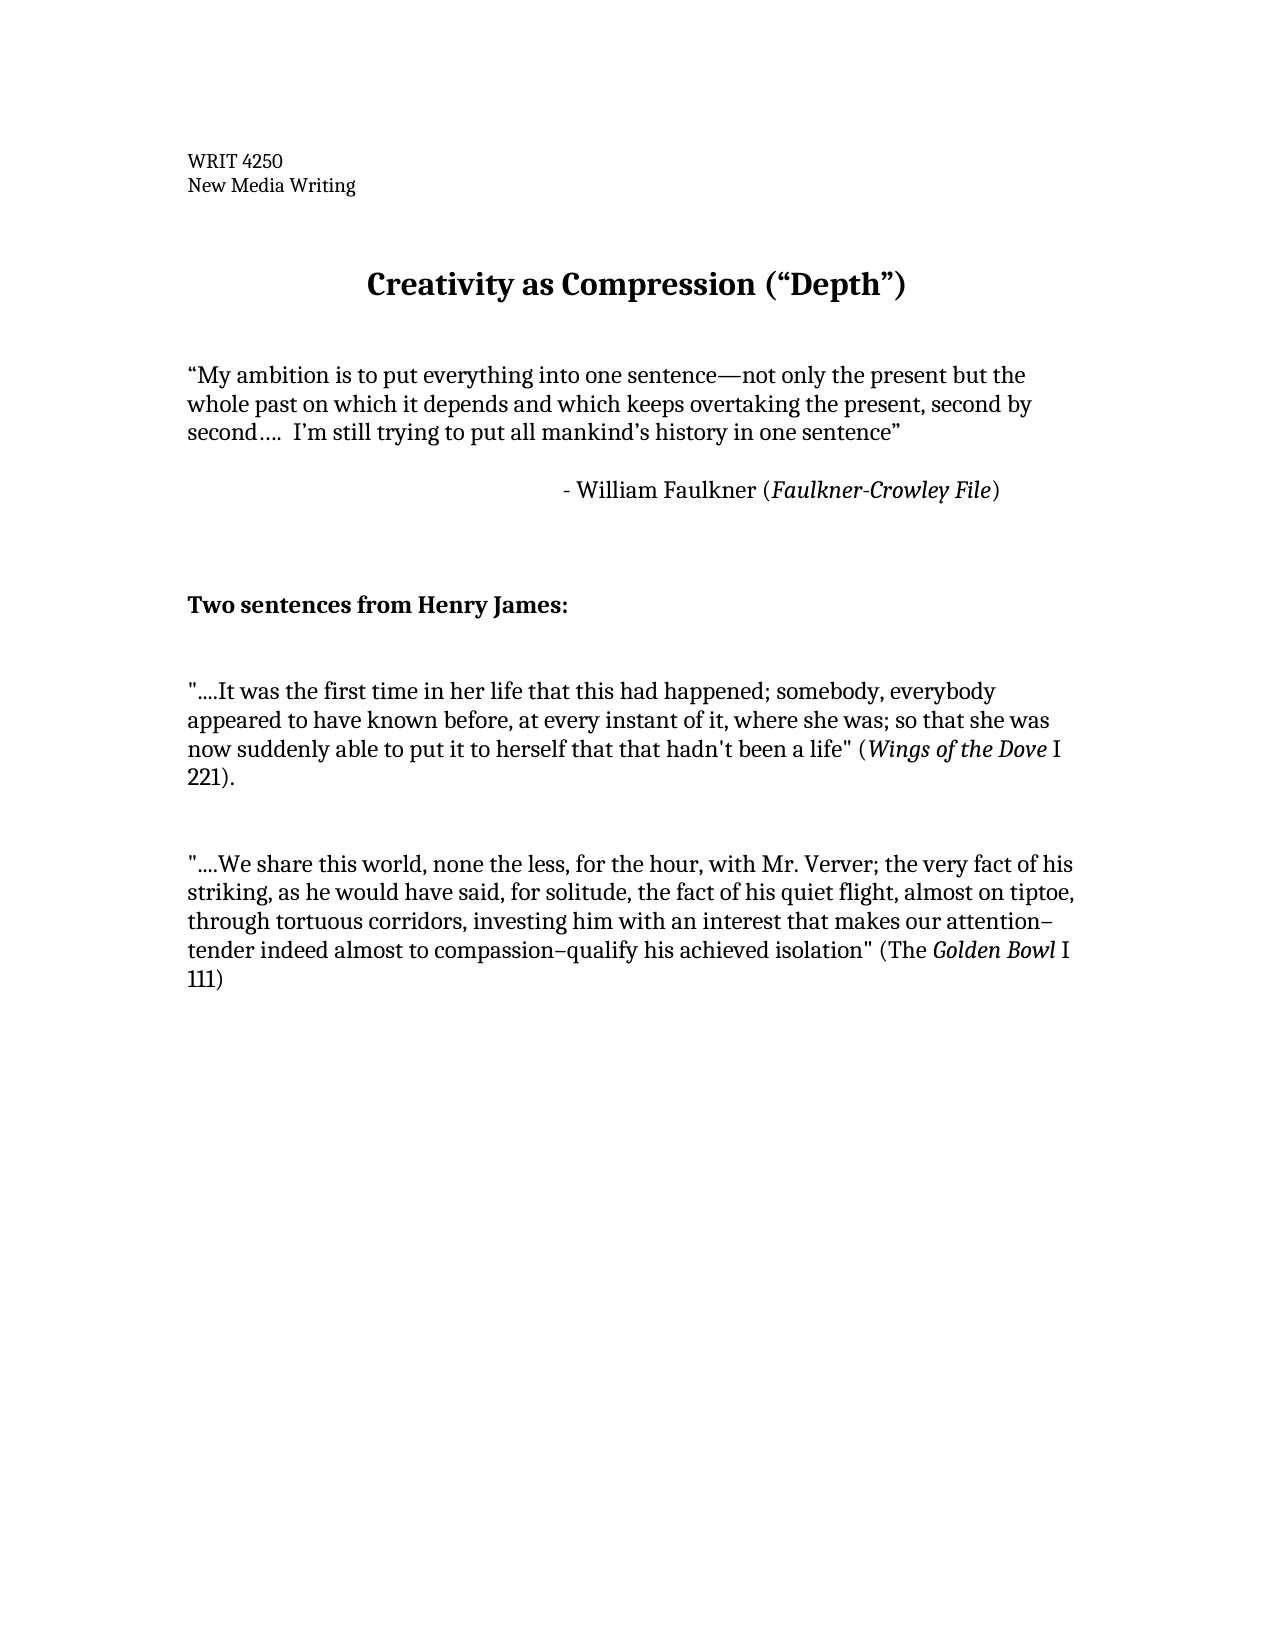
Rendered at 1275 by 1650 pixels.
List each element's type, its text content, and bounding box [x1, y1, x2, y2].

text - William Faulkner (Faulkner-Crowley File) [487, 476, 1087, 504]
text New Media Writing [187, 174, 1087, 198]
text WRIT 4250 [187, 150, 1087, 174]
text Two sentences from Henry James: [187, 591, 1087, 619]
text "....It was the first time in her life that this had happened; somebody, everybody appeared to have known before, at every instant of it, where she was; so that she was now suddenly able to put it to herself that that hadn't been a life" (Wings of the Dove I 221). [187, 677, 1087, 792]
text “My ambition is to put everything into one sentence—not only the present but the whole past on which it depends and which keeps overtaking the present, second by second…. I’m still trying to put all mankind’s history in one sentence” [187, 361, 1087, 447]
text "....We share this world, none the less, for the hour, with Mr. Verver; the very fact of his striking, as he would have said, for solitude, the fact of his quiet flight, almost on tiptoe, through tortuous corridors, investing him with an interest that makes our attention–tender indeed almost to compassion–qualify his achieved isolation" (The Golden Bowl I 111) [187, 849, 1087, 993]
text Creativity as Compression (“Depth”) [187, 265, 1087, 303]
